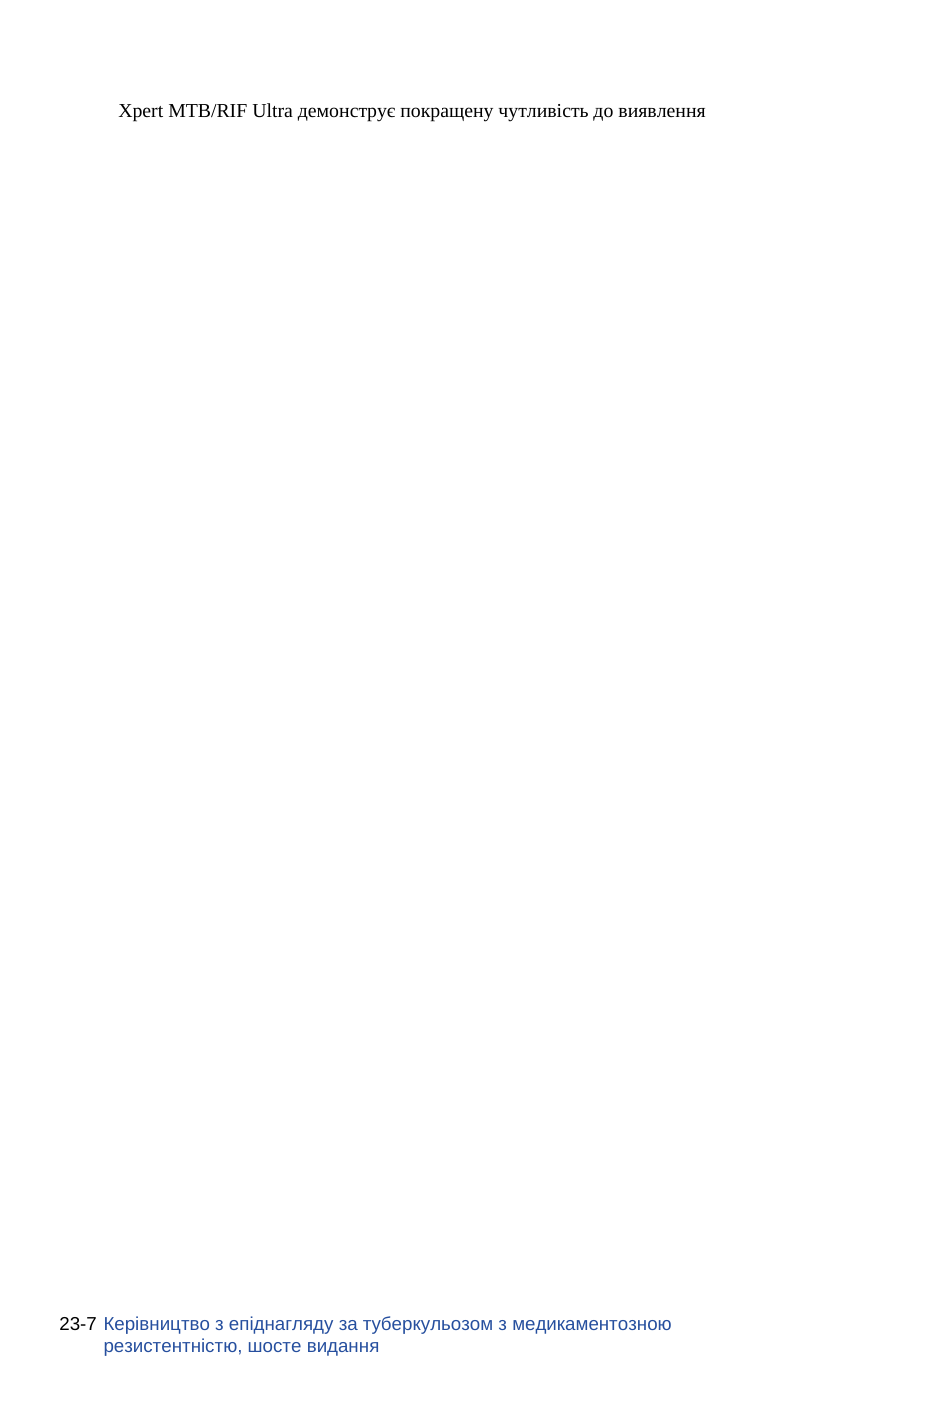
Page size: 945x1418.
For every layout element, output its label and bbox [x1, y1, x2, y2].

text [118, 99, 827, 122]
